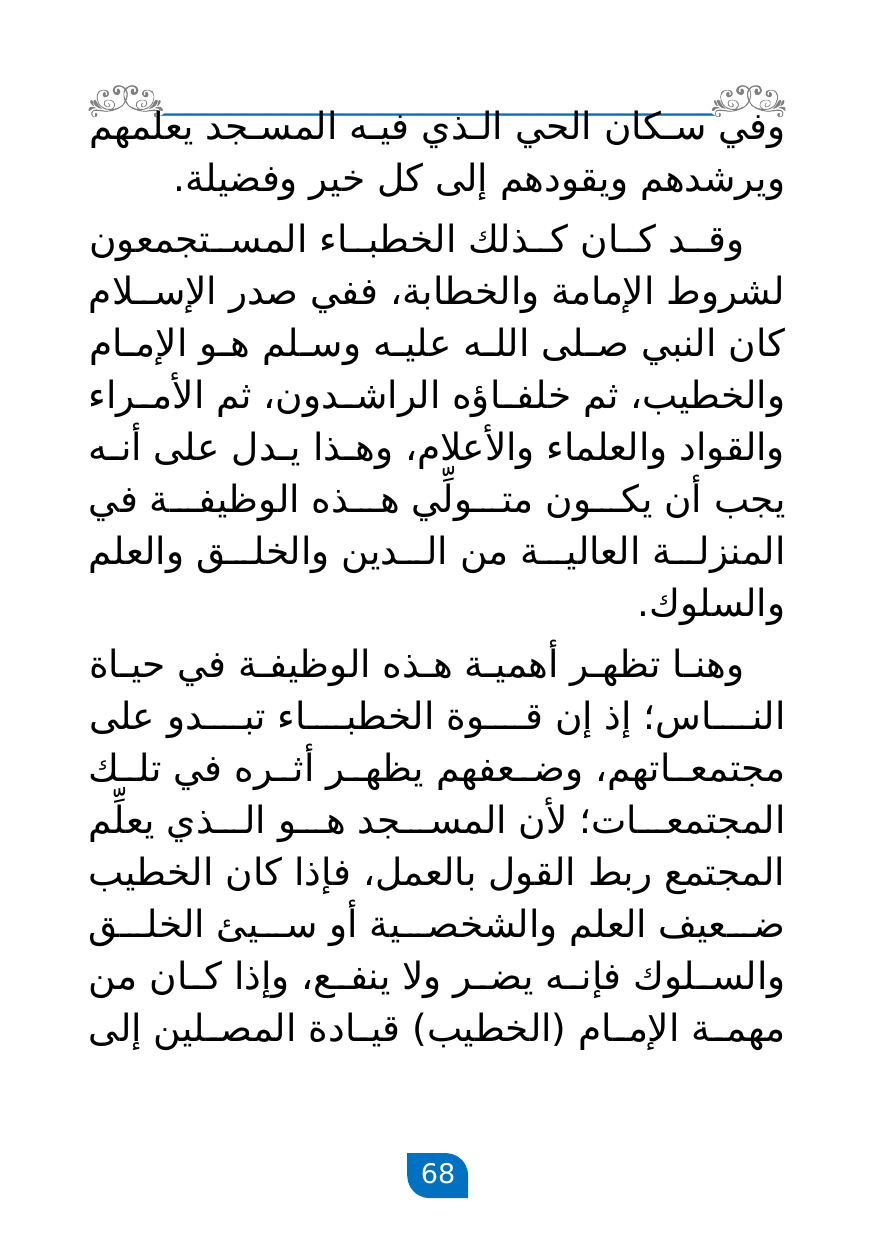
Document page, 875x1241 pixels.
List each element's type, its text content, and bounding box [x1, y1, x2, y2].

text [89, 98, 785, 202]
text وقد كان كذلك الخطباء المستجمعون لشروط الإمامة والخطابة، ففي صدر الإسلام كان النبي صلى الله عليه وسلم هو الإمام والخطيب، ثم خلفاؤه الراشدون، ثم الأمراء والقواد والعلماء والأعلام، وهذا يدل على أنه يجب أن يكون متولِّي هذه الوظيفة في المنزلة العالية من الدين والخلق والعلم والسلوك. [89, 210, 785, 627]
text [89, 635, 785, 1052]
picture [88, 74, 786, 117]
